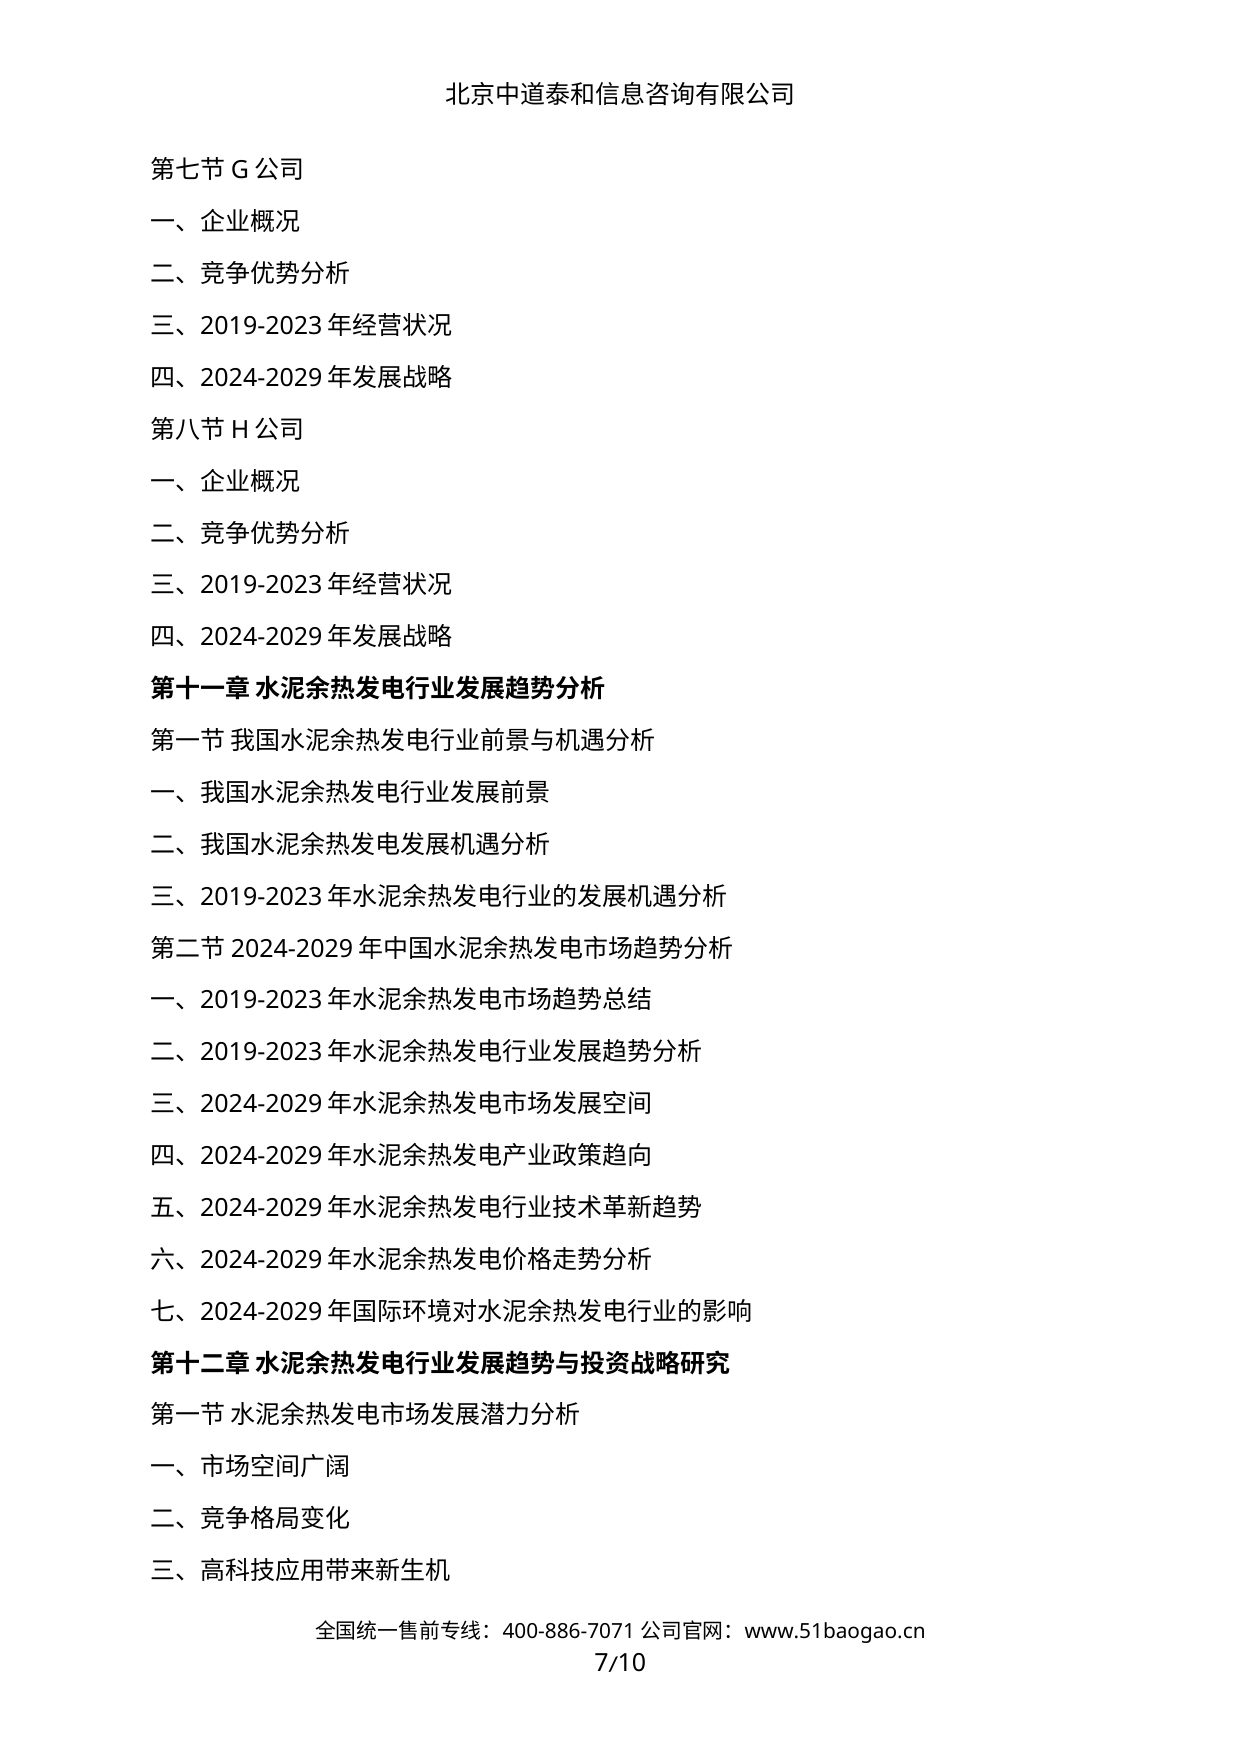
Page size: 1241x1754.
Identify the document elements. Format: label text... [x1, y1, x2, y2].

text 一、企业概况 [150, 461, 1090, 497]
text 三、2019-2023年经营状况 [150, 306, 1090, 342]
text 第七节 G公司 [150, 150, 1090, 186]
text 三、2019-2023年水泥余热发电行业的发展机遇分析 [150, 876, 1090, 912]
text 四、2024-2029年发展战略 [150, 357, 1090, 394]
text 四、2024-2029年发展战略 [150, 617, 1090, 653]
text 第二节 2024-2029年中国水泥余热发电市场趋势分析 [150, 928, 1090, 964]
text 三、2019-2023年经营状况 [150, 565, 1090, 601]
text 第一节 水泥余热发电市场发展潜力分析 [150, 1395, 1090, 1431]
text 一、市场空间广阔 [150, 1447, 1090, 1483]
text 五、2024-2029年水泥余热发电行业技术革新趋势 [150, 1187, 1090, 1224]
text 一、企业概况 [150, 202, 1090, 238]
text 六、2024-2029年水泥余热发电价格走势分析 [150, 1239, 1090, 1276]
text 二、竞争格局变化 [150, 1499, 1090, 1535]
text 第一节 我国水泥余热发电行业前景与机遇分析 [150, 721, 1090, 757]
text 一、2019-2023年水泥余热发电市场趋势总结 [150, 980, 1090, 1016]
text 三、2024-2029年水泥余热发电市场发展空间 [150, 1084, 1090, 1120]
text 一、我国水泥余热发电行业发展前景 [150, 772, 1090, 809]
text 三、高科技应用带来新生机 [150, 1551, 1090, 1587]
text 第八节 H公司 [150, 409, 1090, 446]
text 二、竞争优势分析 [150, 513, 1090, 549]
text 四、2024-2029年水泥余热发电产业政策趋向 [150, 1136, 1090, 1172]
text 七、2024-2029年国际环境对水泥余热发电行业的影响 [150, 1291, 1090, 1327]
text 第十一章 水泥余热发电行业发展趋势分析 [150, 669, 1090, 705]
text 第十二章 水泥余热发电行业发展趋势与投资战略研究 [150, 1343, 1090, 1379]
text 二、我国水泥余热发电发展机遇分析 [150, 824, 1090, 861]
text 二、2019-2023年水泥余热发电行业发展趋势分析 [150, 1032, 1090, 1068]
text 二、竞争优势分析 [150, 254, 1090, 290]
